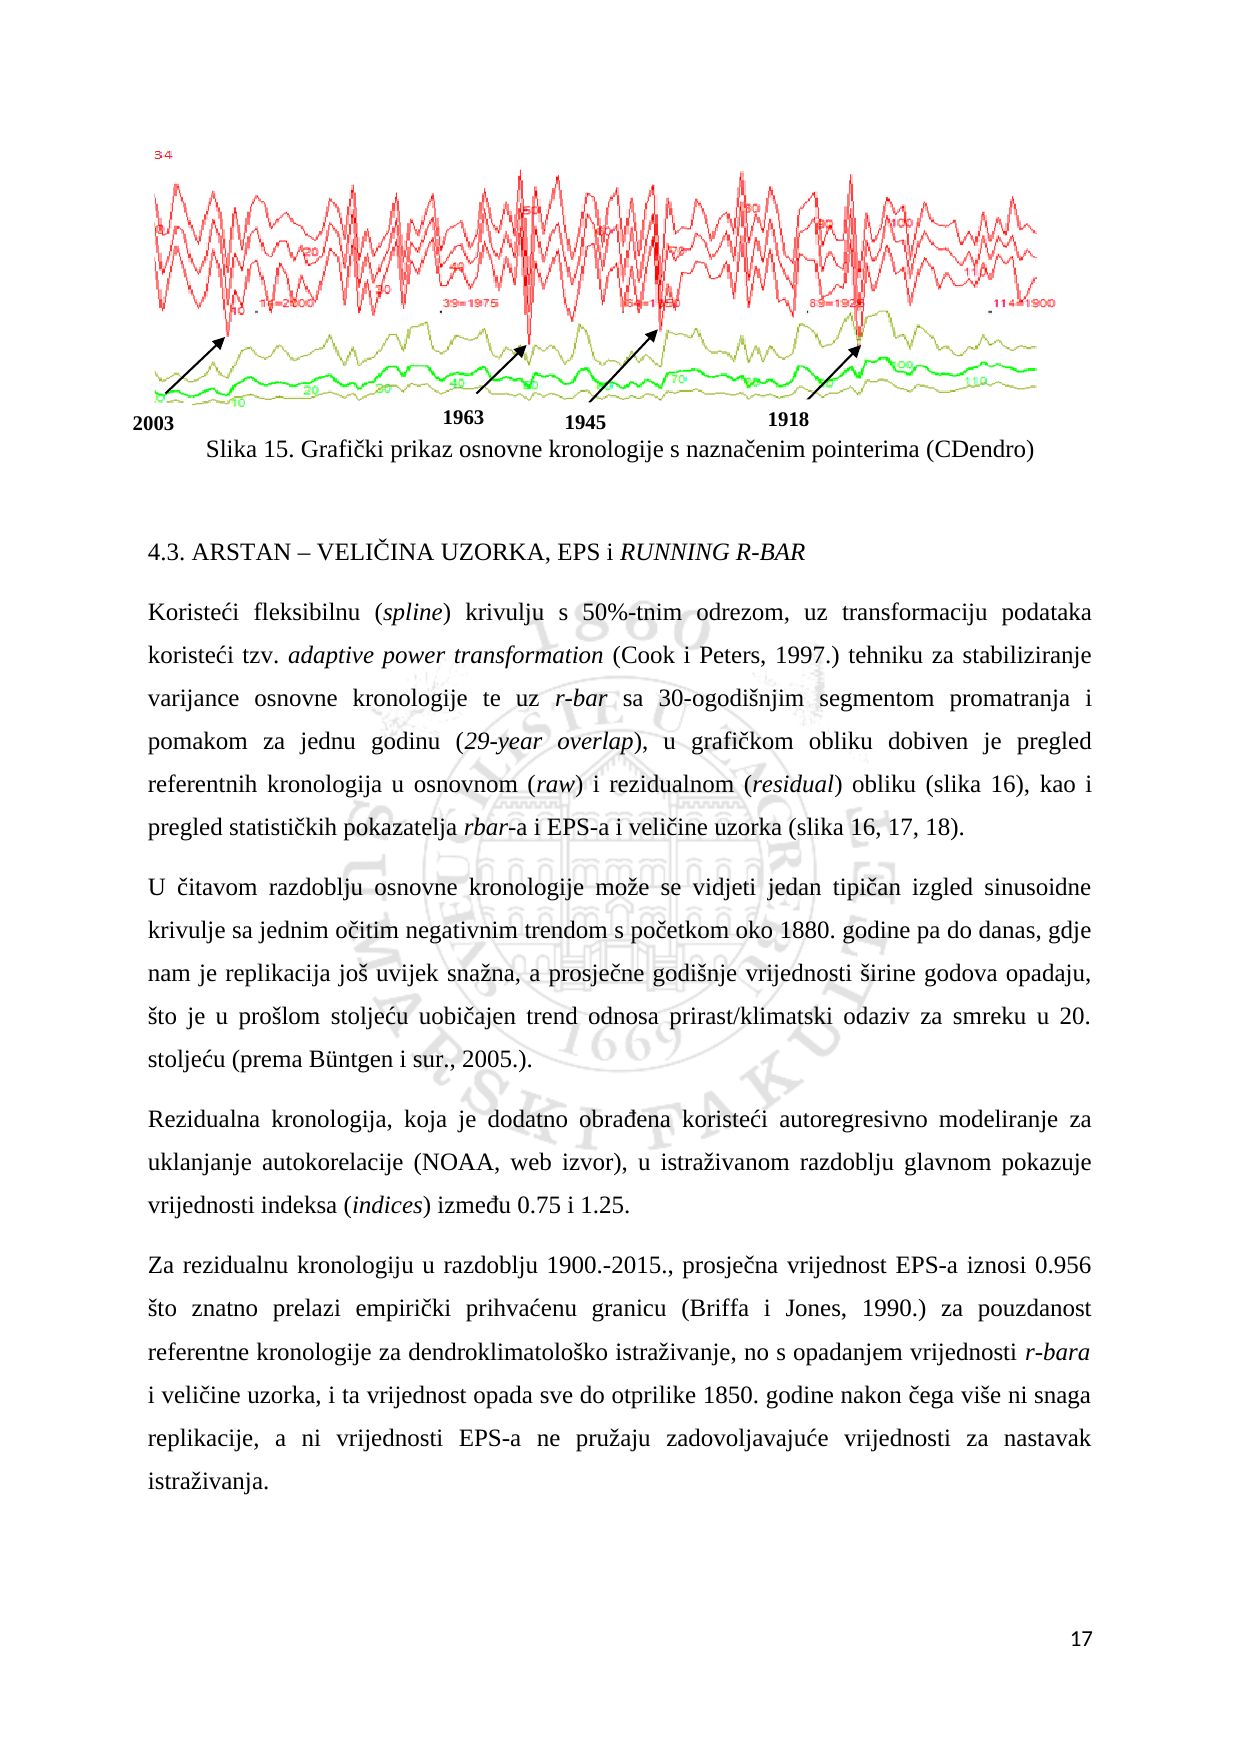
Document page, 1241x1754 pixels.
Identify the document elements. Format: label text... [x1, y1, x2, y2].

text Koristeći fleksibilnu (spline) krivulju s 50%-tnim odrezom, uz transformaciju podataka koristeći tzv. adaptive power transformation (Cook i Peters, 1997.) tehniku za stabiliziranje varijance osnovne kronologije te uz r-bar sa 30-ogodišnjim segmentom promatranja i pomakom za jednu godinu (29-year overlap), u grafičkom obliku dobiven je pregled referentnih kronologija u osnovnom (raw) i rezidualnom (residual) obliku (slika 16), kao i pregled statističkih pokazatelja rbar-a i EPS-a i veličine uzorka (slika 16, 17, 18). [148, 597, 1093, 841]
text 4.3. ARSTAN – VELIČINA UZORKA, EPS i RUNNING R-BAR [148, 494, 1093, 566]
text Rezidualna kronologija, koja je dodatno obrađena koristeći autoregresivno modeliranje za uklanjanje autokorelacije (NOAA, web izvor), u istraživanom razdoblju glavnom pokazuje vrijednosti indeksa (indices) između 0.75 i 1.25. [148, 1104, 1093, 1219]
text U čitavom razdoblju osnovne kronologije može se vidjeti jedan tipičan izgled sinusoidne krivulje sa jednim očitim negativnim trendom s početkom oko 1880. godine pa do danas, gdje nam je replikacija još uvijek snažna, a prosječne godišnje vrijednosti širine godova opadaju, što je u prošlom stoljeću uobičajen trend odnosa prirast/klimatski odaziv za smreku u 20. stoljeću (prema Büntgen i sur., 2005.). [148, 872, 1093, 1073]
picture [154, 147, 1086, 420]
text Za rezidualnu kronologiju u razdoblju 1900.-2015., prosječna vrijednost EPS-a iznosi 0.956 što znatno prelazi empirički prihvaćenu granicu (Briffa i Jones, 1990.) za pouzdanost referentne kronologije za dendroklimatološko istraživanje, no s opadanjem vrijednosti r-bara i veličine uzorka, i ta vrijednost opada sve do otprilike 1850. godine nakon čega više ni snaga replikacije, a ni vrijednosti EPS-a ne pružaju zadovoljavajuće vrijednosti za nastavak istraživanja. [148, 1250, 1093, 1495]
